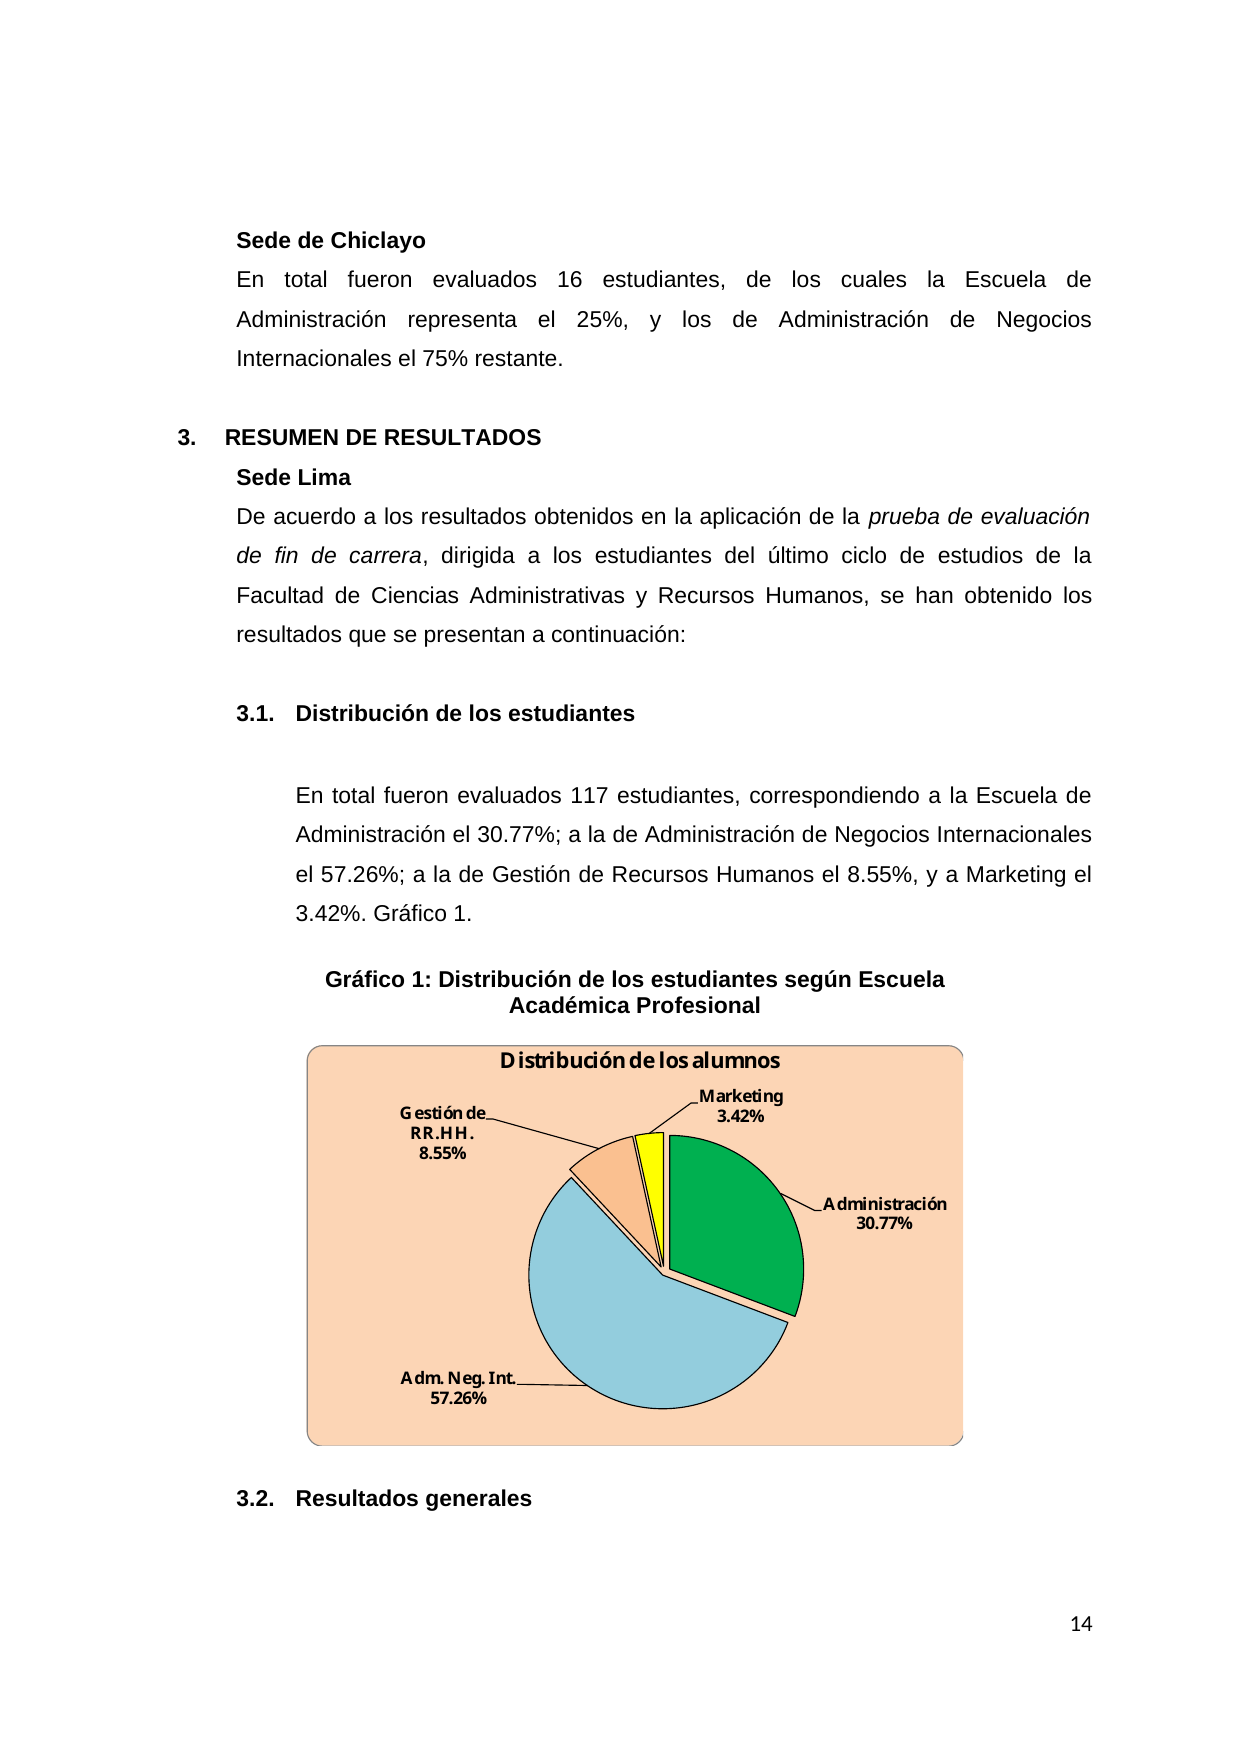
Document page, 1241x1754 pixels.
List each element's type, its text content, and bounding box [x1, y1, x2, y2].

list RESUMEN DE RESULTADOS [177, 424, 1092, 450]
text Gráfico 1: Distribución de los estudiantes según Escuela [177, 966, 1092, 992]
list 3.2. Resultados generales [236, 1485, 1092, 1511]
list En total fueron evaluados 117 estudiantes, correspondiendo a la Escuela de Administración el 30.77%; a la de Administración de Negocios Internacionales el 57.26%; a la de Gestión de Recursos Humanos el 8.55%, y a Marketing el 3.42%. Gráfico 1. [295, 782, 1092, 927]
text Sede de Chiclayo [236, 227, 1092, 253]
text 3.1. Distribución de los estudiantes [236, 700, 1092, 727]
text De acuerdo a los resultados obtenidos en la aplicación de la prueba de evaluación de fin de carrera, dirigida a los estudiantes del último ciclo de estudios de la Facultad de Ciencias Administrativas y Recursos Humanos, se han obtenido los resultados que se presentan a continuación: [236, 503, 1092, 648]
text Académica Profesional [177, 992, 1092, 1019]
list Sede Lima [236, 463, 1092, 490]
text En total fueron evaluados 16 estudiantes, de los cuales la Escuela de Administración representa el 25%, y los de Administración de Negocios Internacionales el 75% restante. [236, 266, 1092, 371]
